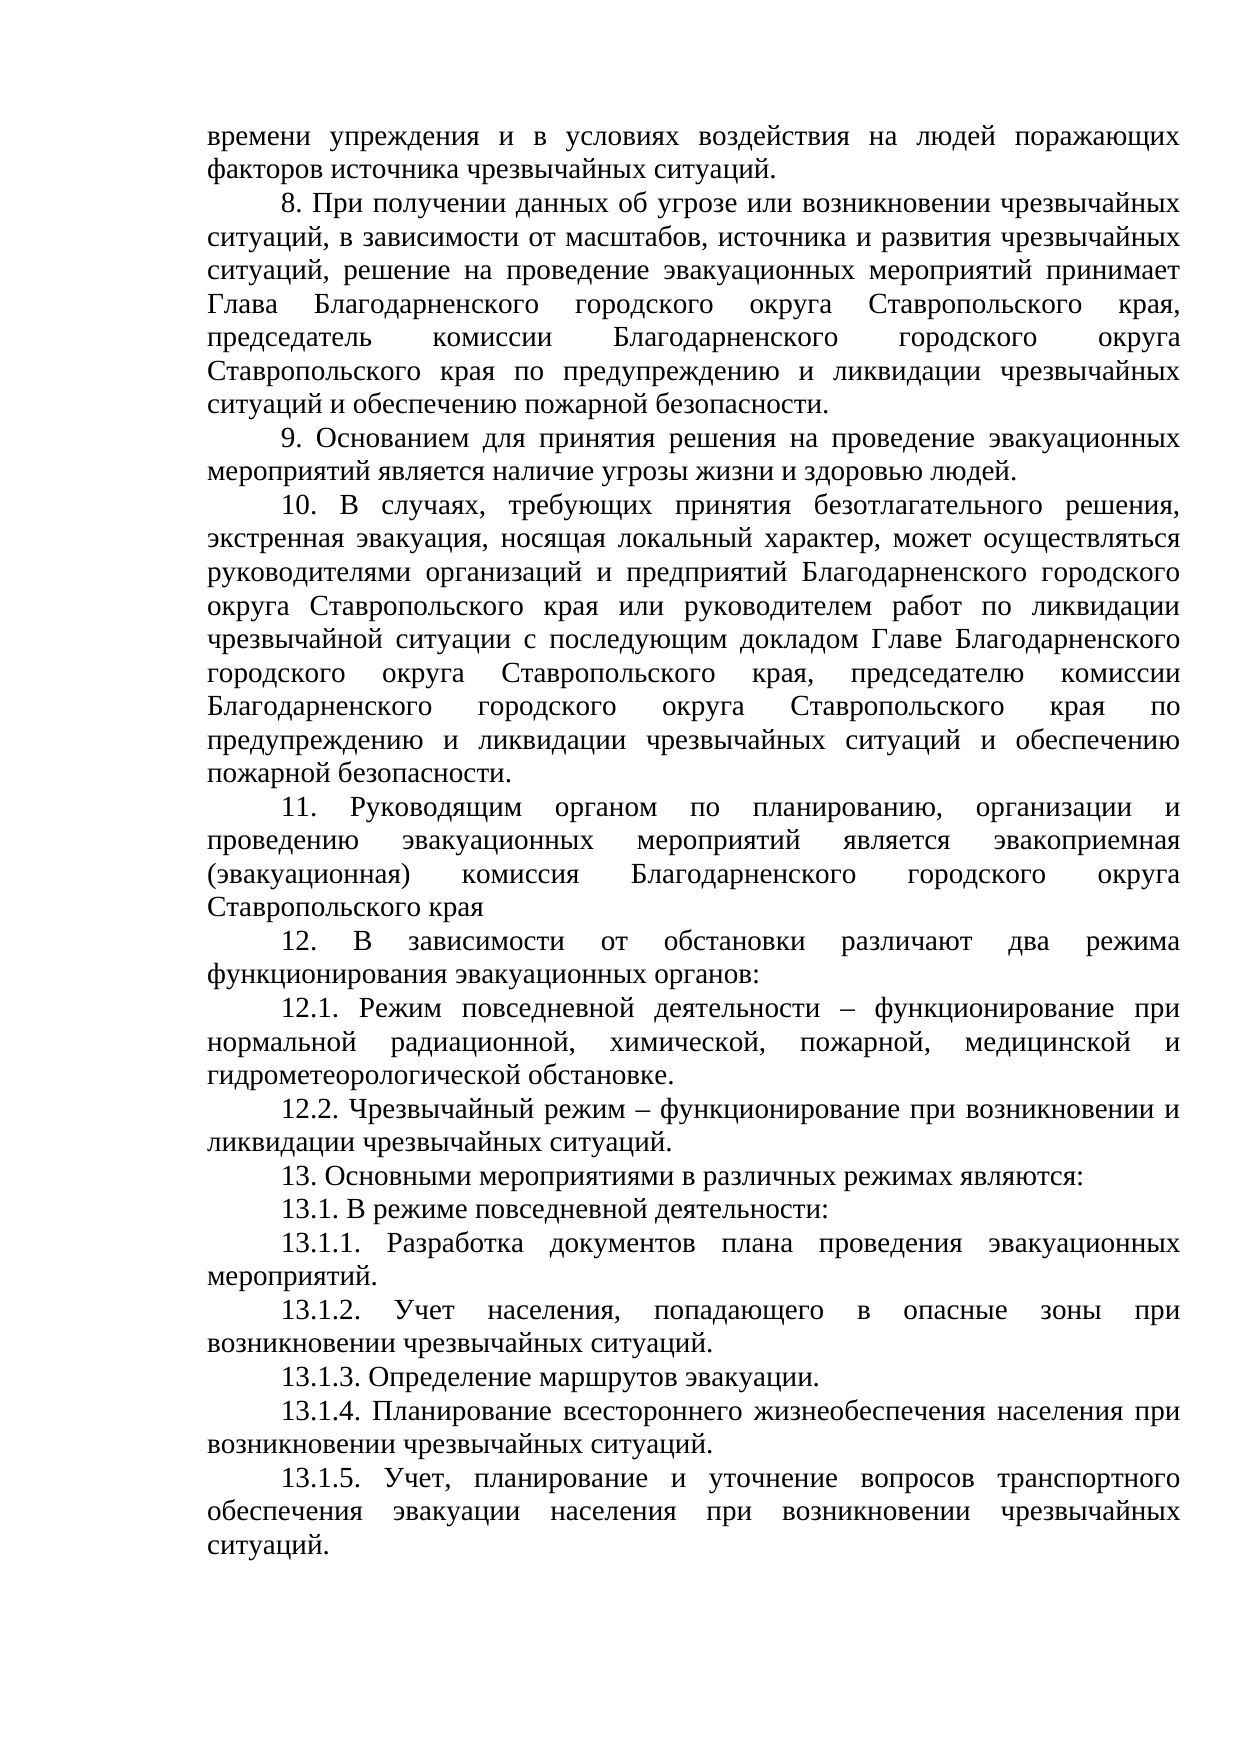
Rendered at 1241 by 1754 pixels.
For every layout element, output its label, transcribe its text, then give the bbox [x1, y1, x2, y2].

text 12.2. Чрезвычайный режим – функционирование при возникновении и ликвидации чрезвычайных ситуаций. [207, 1091, 1181, 1158]
text 10. В случаях, требующих принятия безотлагательного решения, экстренная эвакуация, носящая локальный характер, может осуществляться руководителями организаций и предприятий Благодарненского городского округа Ставропольского края или руководителем работ по ликвидации чрезвычайной ситуации с последующим докладом Главе Благодарненского городского округа Ставропольского края, председателю комиссии Благодарненского городского округа Ставропольского края по предупреждению и ликвидации чрезвычайных ситуаций и обеспечению пожарной безопасности. [207, 487, 1181, 789]
text 13.1.2. Учет населения, попадающего в опасные зоны при возникновении чрезвычайных ситуаций. [207, 1292, 1181, 1359]
text 13.1.3. Определение маршрутов эвакуации. [207, 1359, 1181, 1393]
text 12. В зависимости от обстановки различают два режима функционирования эвакуационных органов: [207, 923, 1181, 990]
text 9. Основанием для принятия решения на проведение эвакуационных мероприятий является наличие угрозы жизни и здоровью людей. [207, 420, 1181, 487]
text 13.1. В режиме повседневной деятельности: [207, 1191, 1181, 1225]
text 11. Руководящим органом по планированию, организации и проведению эвакуационных мероприятий является эвакоприемная (эвакуационная) комиссия Благодарненского городского округа Ставропольского края [207, 789, 1181, 923]
text 13. Основными мероприятиями в различных режимах являются: [207, 1158, 1181, 1191]
text 13.1.1. Разработка документов плана проведения эвакуационных мероприятий. [207, 1225, 1181, 1292]
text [207, 118, 1181, 185]
text 13.1.4. Планирование всестороннего жизнеобеспечения населения при возникновении чрезвычайных ситуаций. [207, 1393, 1181, 1460]
text 12.1. Режим повседневной деятельности – функционирование при нормальной радиационной, химической, пожарной, медицинской и гидрометеорологической обстановке. [207, 990, 1181, 1091]
text 8. При получении данных об угрозе или возникновении чрезвычайных ситуаций, в зависимости от масштабов, источника и развития чрезвычайных ситуаций, решение на проведение эвакуационных мероприятий принимает Глава Благодарненского городского округа Ставропольского края, председатель комиссии Благодарненского городского округа Ставропольского края по предупреждению и ликвидации чрезвычайных ситуаций и обеспечению пожарной безопасности. [207, 185, 1181, 420]
text 13.1.5. Учет, планирование и уточнение вопросов транспортного обеспечения эвакуации населения при возникновении чрезвычайных ситуаций. [207, 1460, 1181, 1560]
